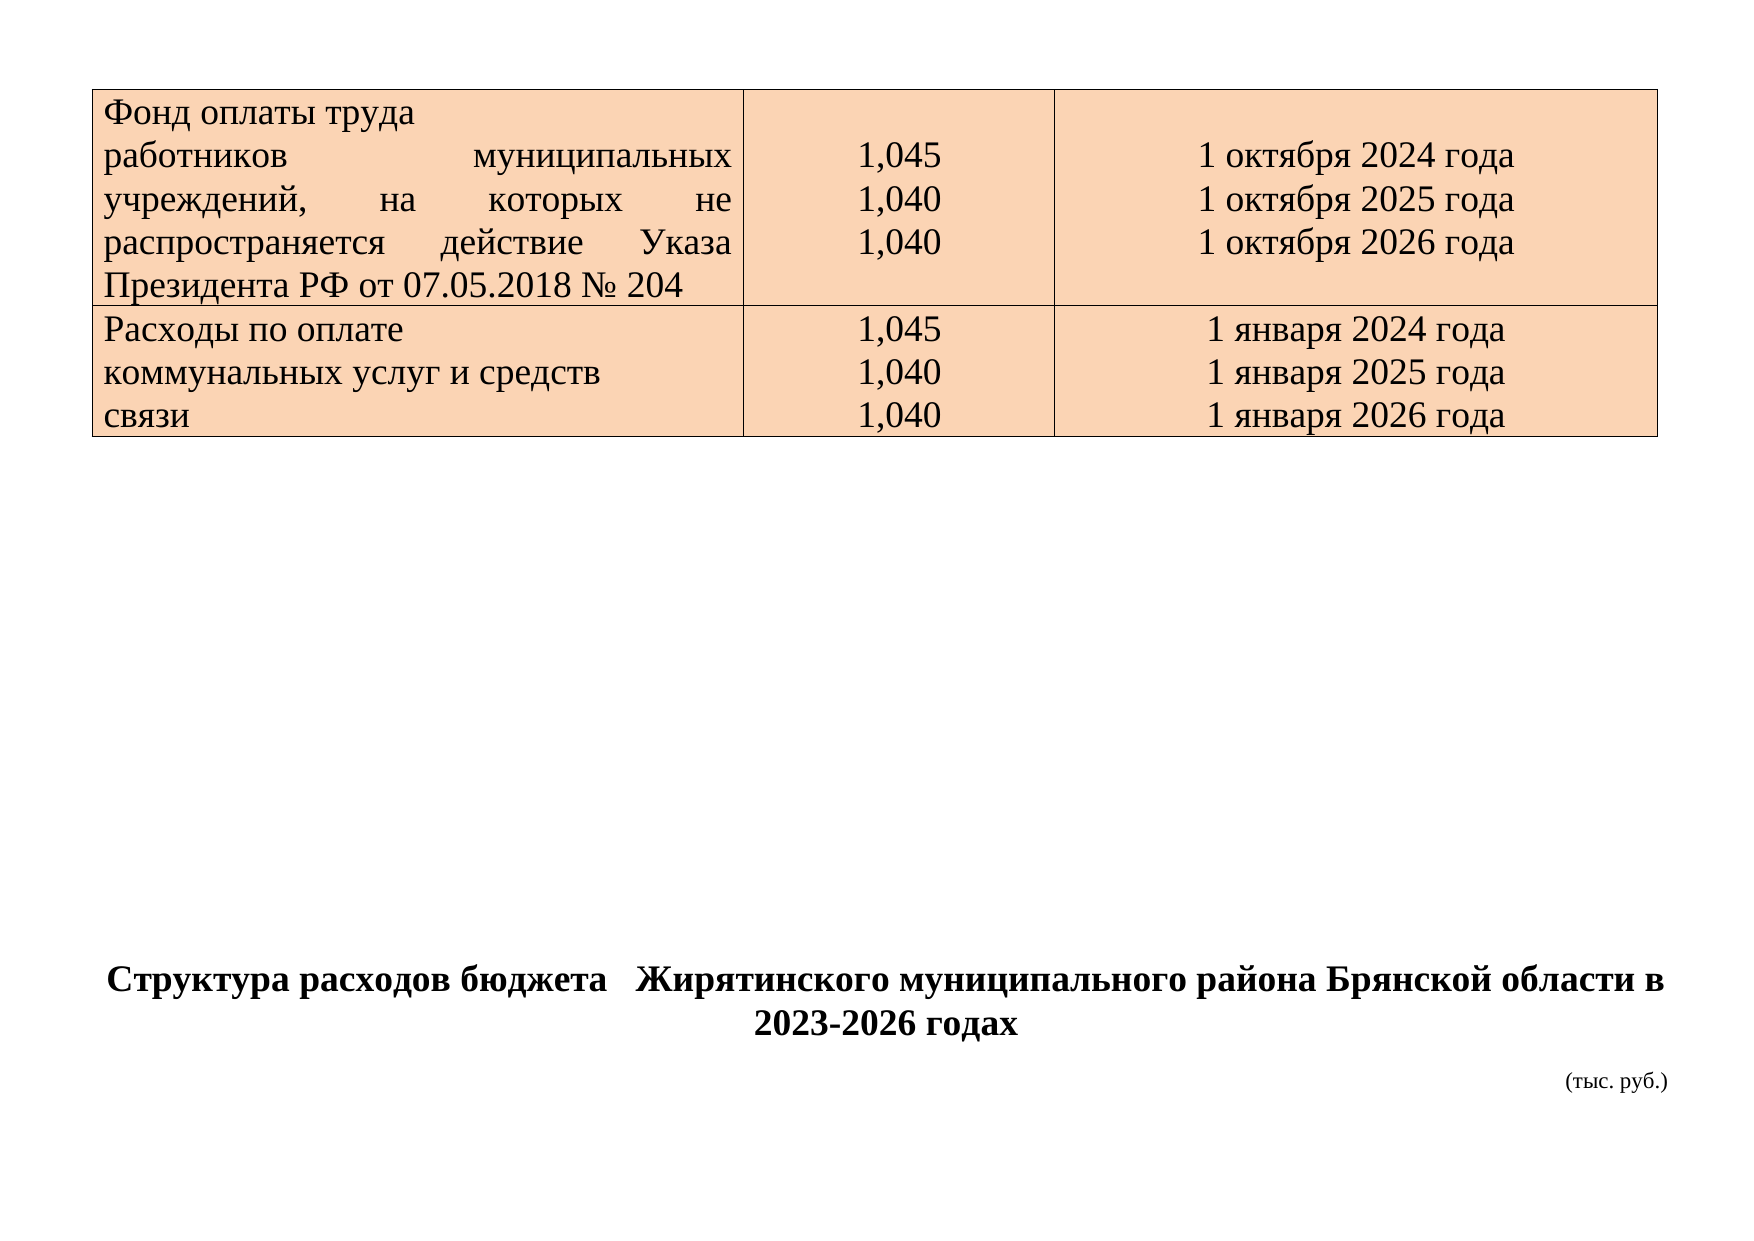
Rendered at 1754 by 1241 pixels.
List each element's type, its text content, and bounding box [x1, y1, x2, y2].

table_cell 1 января 2024 года 1 января 2025 года 1 января 2026 года [1055, 306, 1657, 436]
table_cell 1,045 1,040 1,040 [744, 306, 1054, 436]
table_cell 1,045 1,040 1,040 [744, 90, 1054, 305]
table_cell 1 октября 2024 года 1 октября 2025 года 1 октября 2026 года [1055, 90, 1657, 305]
text (тыс. руб.) [103, 1067, 1668, 1093]
text Структура расходов бюджета Жирятинского муниципального района Брянской области в 2023-2026 годах [103, 957, 1668, 1043]
table_cell Расходы по оплате коммунальных услуг и средств связи [93, 306, 743, 436]
table_cell Фонд оплаты труда работников муниципальных учреждений, на которых не распространяется действие Указа Президента РФ от 07.05.2018 № 204 [93, 90, 743, 305]
